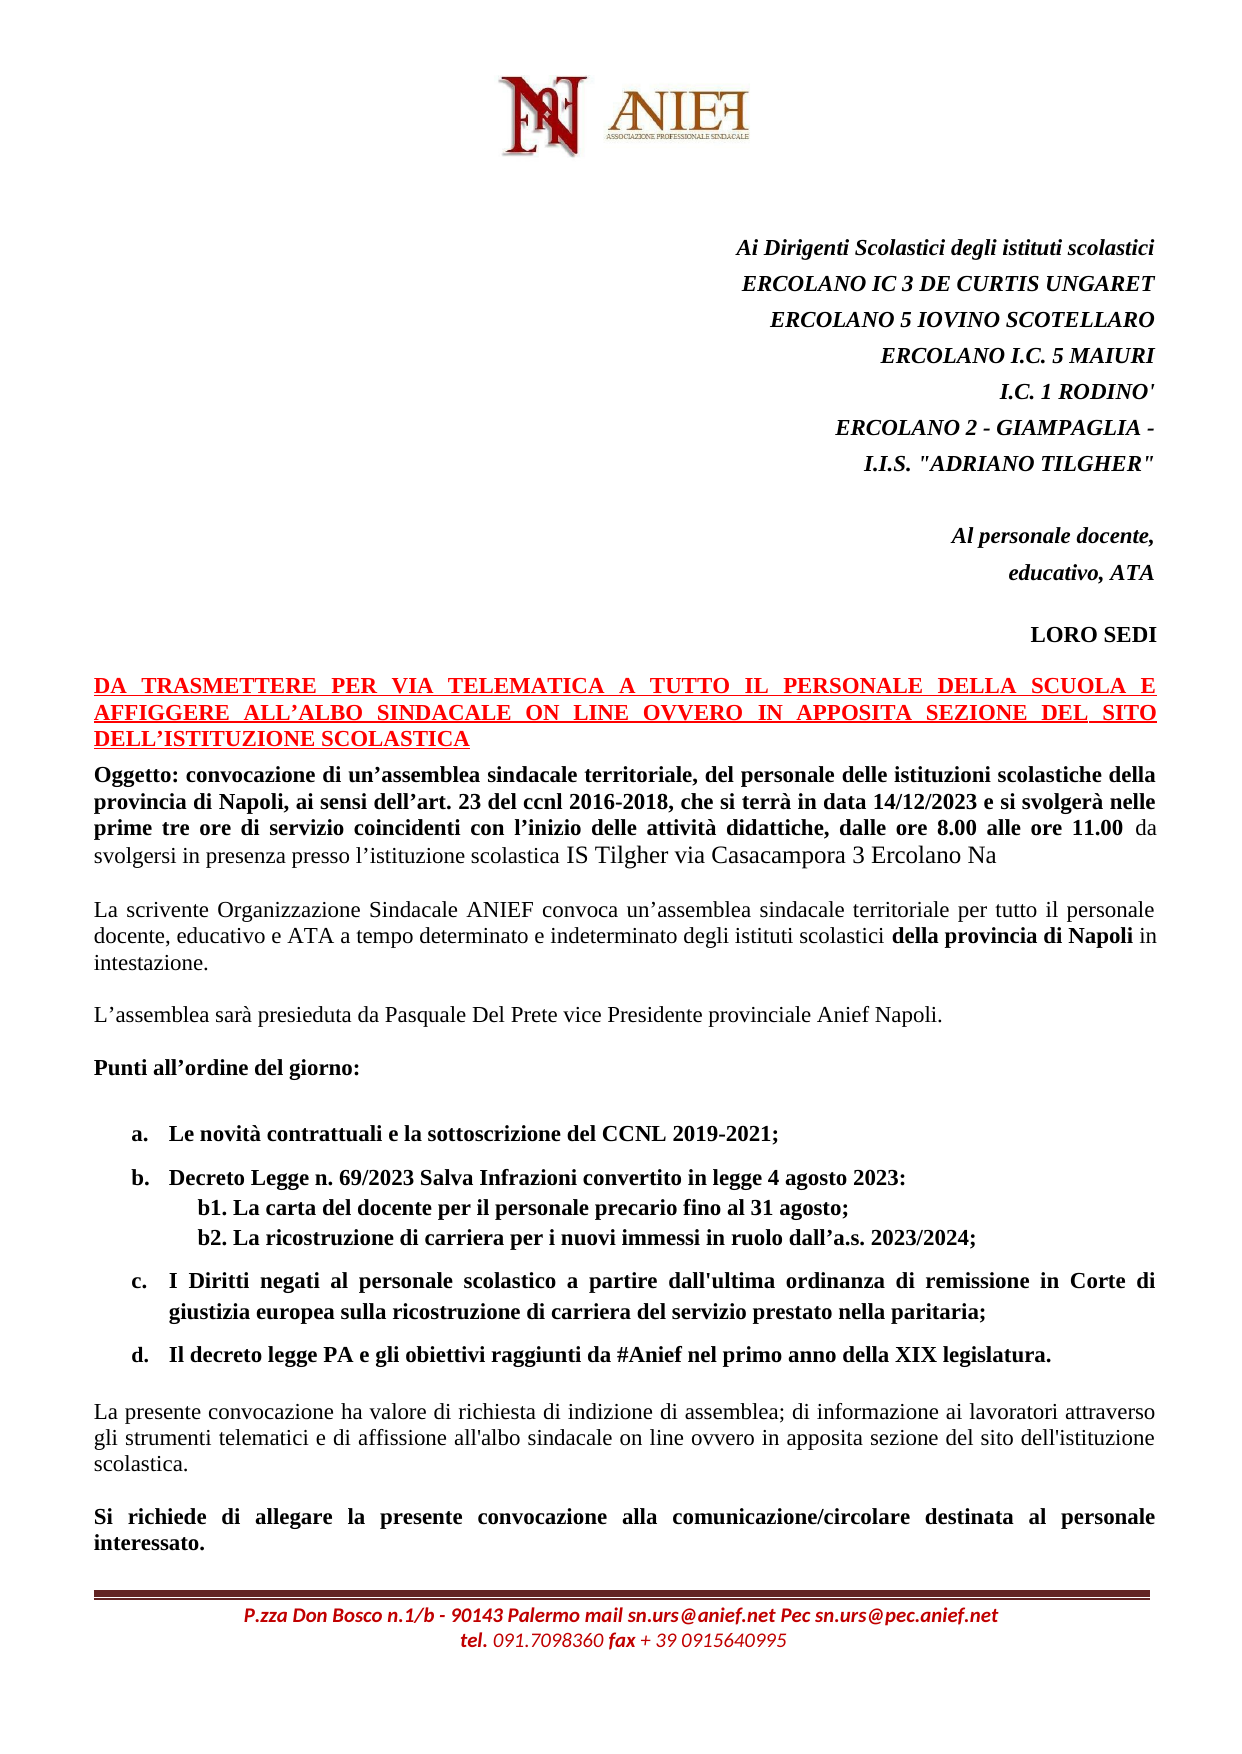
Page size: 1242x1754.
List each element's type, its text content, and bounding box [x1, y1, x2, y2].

text DA TRASMETTERE PER VIA TELEMATICA A TUTTO IL PERSONALE DELLA SCUOLA E AFFIGGERE ALL’ALBO SINDACALE ON LINE OVVERO IN APPOSITA SEZIONE DEL SITO DELL’ISTITUZIONE SCOLASTICA [94, 696, 1157, 721]
list Le novità contrattuali e la sottoscrizione del CCNL 2019-2021; [131, 1120, 1157, 1147]
text ERCOLANO 2 - GIAMPAGLIA - [94, 414, 1157, 441]
subtitle Si richiede di allegare la presente convocazione alla comunicazione/circolare destinata al personale interessato. [94, 1503, 1157, 1556]
list Il decreto legge PA e gli obiettivi raggiunti da #Anief nel primo anno della XIX legislatura. [131, 1341, 1157, 1367]
text educativo, ATA [94, 558, 1157, 585]
text DA TRASMETTERE PER VIA TELEMATICA A TUTTO IL PERSONALE DELLA SCUOLA E AFFIGGERE ALL’ALBO SINDACALE ON LINE OVVERO IN APPOSITA SEZIONE DEL SITO DELL’ISTITUZIONE SCOLASTICA [94, 722, 1157, 751]
text I.C. 1 RODINO' [94, 378, 1157, 405]
text b2. La ricostruzione di carriera per i nuovi immessi in ruolo dall’a.s. 2023/2024; [197, 1224, 1157, 1250]
list Decreto Legge n. 69/2023 Salva Infrazioni convertito in legge 4 agosto 2023: [131, 1164, 1157, 1190]
text Oggetto: convocazione di un’assemblea sindacale territoriale, del personale delle istituzioni scolastiche della provincia di Napoli, ai sensi dell’art. 23 del ccnl 2016-2018, che si terrà in data 14/12/2023 e si svolgerà nelle prime tre ore di servizio coincidenti con l’inizio delle attività didattiche, dalle ore 8.00 alle ore 11.00 da svolgersi in presenza presso l’istituzione scolastica IS Tilgher via Casacampora 3 Ercolano Na [94, 761, 1157, 869]
text I.I.S. "ADRIANO TILGHER" [94, 450, 1157, 477]
text ERCOLANO IC 3 DE CURTIS UNGARET [94, 270, 1157, 297]
text La scrivente Organizzazione Sindacale ANIEF convoca un’assemblea sindacale territoriale per tutto il personale docente, educativo e ATA a tempo determinato e indeterminato degli istituti scolastici della provincia di Napoli in intestazione. [94, 896, 1157, 975]
text L’assemblea sarà presieduta da Pasquale Del Prete vice Presidente provinciale Anief Napoli. [94, 1002, 1157, 1028]
list I Diritti negati al personale scolastico a partire dall'ultima ordinanza di remissione in Corte di giustizia europea sulla ricostruzione di carriera del servizio prestato nella paritaria; [131, 1267, 1157, 1324]
text b1. La carta del docente per il personale precario fino al 31 agosto; [197, 1194, 1157, 1220]
text ERCOLANO I.C. 5 MAIURI [94, 342, 1157, 369]
text DA TRASMETTERE PER VIA TELEMATICA A TUTTO IL PERSONALE DELLA SCUOLA E AFFIGGERE ALL’ALBO SINDACALE ON LINE OVVERO IN APPOSITA SEZIONE DEL SITO DELL’ISTITUZIONE SCOLASTICA [94, 672, 1157, 695]
text Punti all’ordine del giorno: [94, 1054, 1157, 1081]
text ERCOLANO 5 IOVINO SCOTELLARO [94, 306, 1157, 333]
text La presente convocazione ha valore di richiesta di indizione di assemblea; di informazione ai lavoratori attraverso gli strumenti telematici e di affissione all'albo sindacale on line ovvero in apposita sezione del sito dell'istituzione scolastica. [94, 1398, 1157, 1477]
picture [493, 75, 750, 162]
text Al personale docente, [94, 522, 1157, 549]
text Ai Dirigenti Scolastici degli istituti scolastici [94, 234, 1157, 261]
subtitle LORO SEDI [94, 621, 1157, 647]
